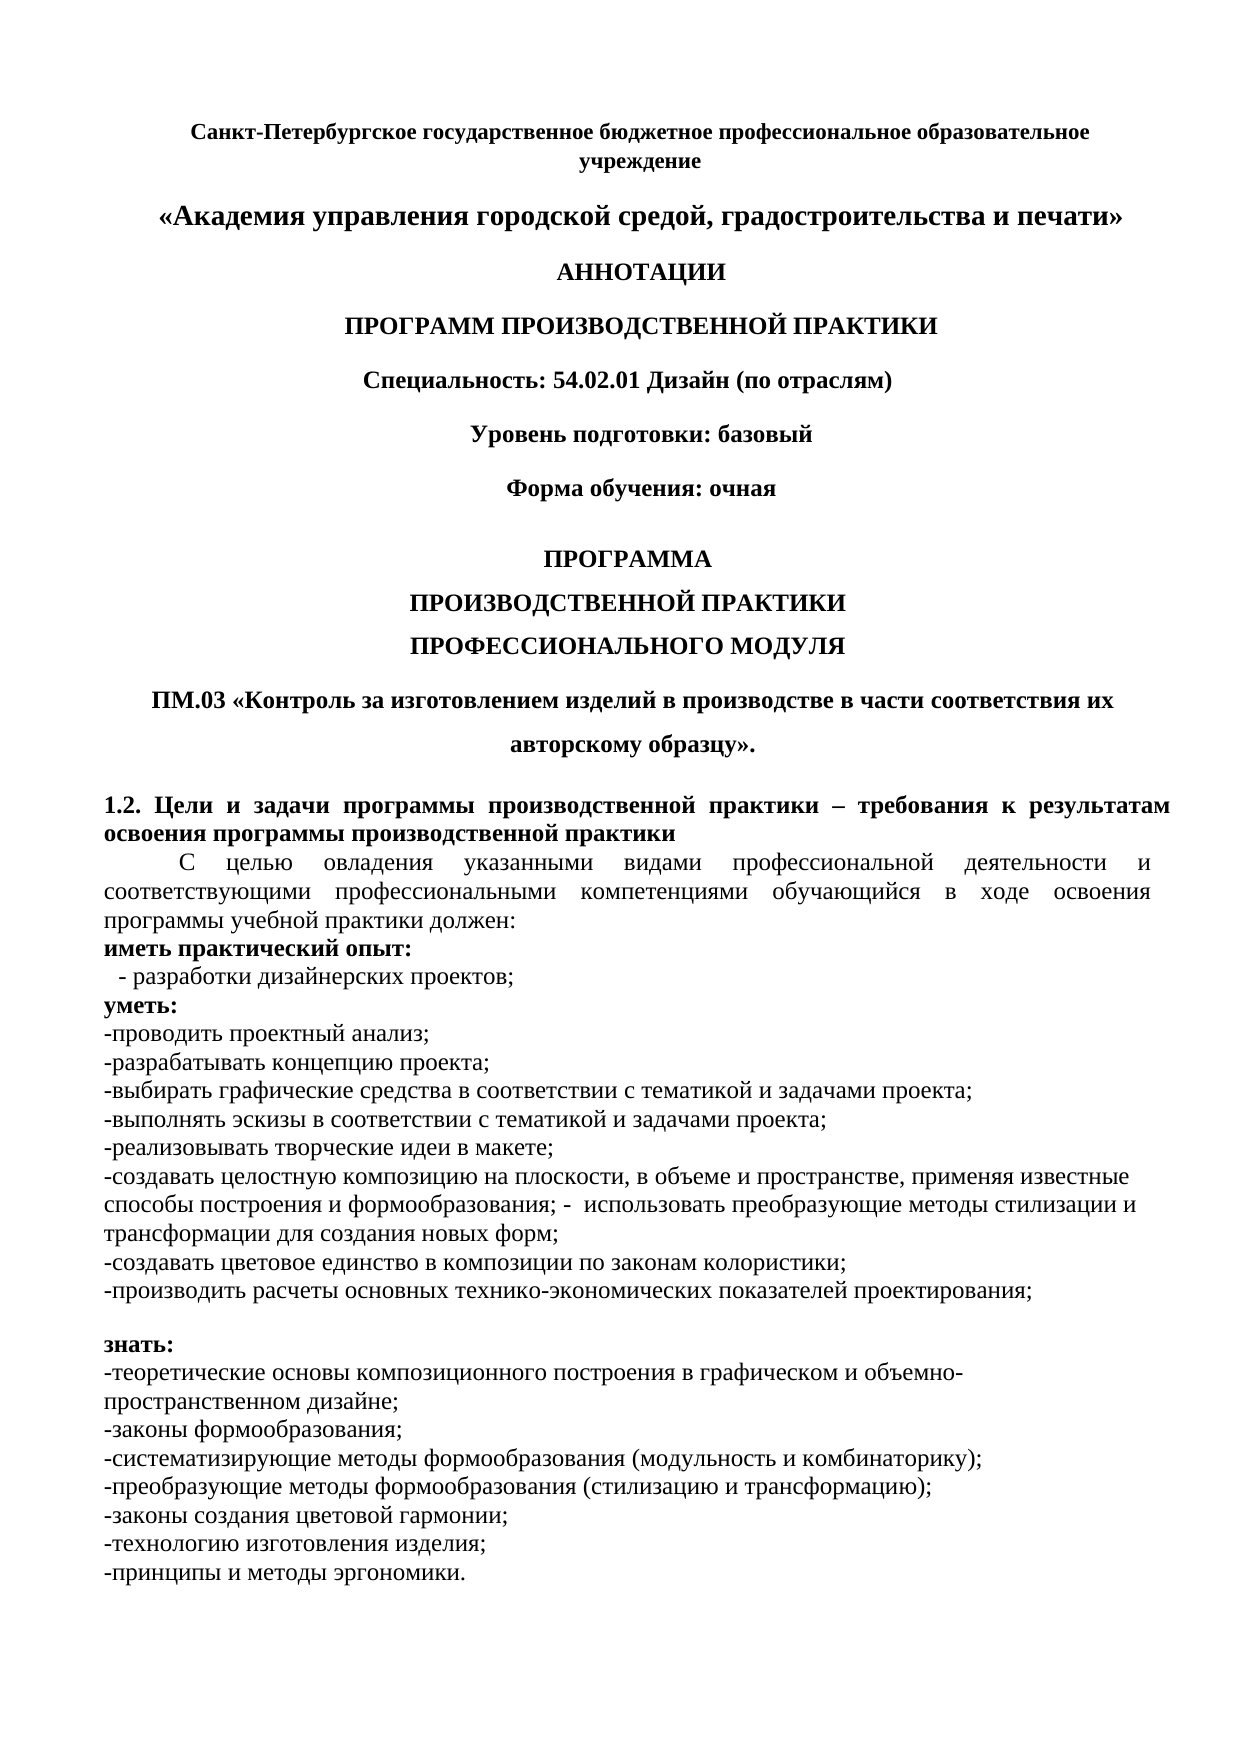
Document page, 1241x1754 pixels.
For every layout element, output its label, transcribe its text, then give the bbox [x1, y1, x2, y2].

text 1.2. Цели и задачи программы производственной практики – требования к результатам освоения программы производственной практики [103, 790, 1171, 847]
text -выполнять эскизы в соответствии с тематикой и задачами проекта; [103, 1104, 1152, 1133]
text иметь практический опыт: [103, 933, 1152, 962]
text знать: [103, 1329, 1152, 1358]
text -законы формообразования; [103, 1415, 1152, 1443]
text -реализовывать творческие идеи в макете; [103, 1133, 1152, 1161]
text «Академия управления городской средой, градостроительства и печати» [103, 198, 1179, 232]
text -разрабатывать концепцию проекта; [103, 1047, 1152, 1076]
text ПРОГРАММ ПРОИЗВОДСТВЕННОЙ ПРАКТИКИ [103, 311, 1179, 340]
text ПРОГРАММА [103, 544, 1152, 573]
text Форма обучения: очная [103, 473, 1179, 501]
text -создавать цветовое единство в композиции по законам колористики; [103, 1247, 1152, 1276]
text Уровень подготовки: базовый [103, 419, 1179, 448]
text -законы создания цветовой гармонии; [103, 1500, 1152, 1529]
text АННОТАЦИИ [103, 257, 1179, 286]
text -принципы и методы эргономики. [103, 1557, 1152, 1586]
text уметь: [103, 990, 1152, 1019]
text ПРОИЗВОДСТВЕННОЙ ПРАКТИКИ [103, 588, 1152, 616]
text С целью овладения указанными видами профессиональной деятельности и соответствующими профессиональными компетенциями обучающийся в ходе освоения программы учебной практики должен: [103, 847, 1152, 933]
text -систематизирующие методы формообразования (модульность и комбинаторику); [103, 1443, 1152, 1472]
text ПМ.03 «Контроль за изготовлением изделий в производстве в части соответствия их авторскому образцу». [114, 674, 1152, 761]
text -выбирать графические средства в соответствии с тематикой и задачами проекта; [103, 1076, 1152, 1104]
text -проводить проектный анализ; [103, 1019, 1152, 1047]
text -технологию изготовления изделия; [103, 1529, 1152, 1557]
text -создавать целостную композицию на плоскости, в объеме и пространстве, применяя известные способы построения и формообразования; - использовать преобразующие методы стилизации и трансформации для создания новых форм; [103, 1161, 1152, 1247]
text -производить расчеты основных технико-экономических показателей проектирования; [103, 1276, 1152, 1304]
text -преобразующие методы формообразования (стилизацию и трансформацию); [103, 1472, 1152, 1500]
text Санкт-Петербургское государственное бюджетное профессиональное образовательное учреждение [131, 118, 1150, 173]
text ПРОФЕССИОНАЛЬНОГО МОДУЛЯ [103, 631, 1152, 659]
text - разработки дизайнерских проектов; [118, 962, 1152, 990]
text Специальность: 54.02.01 Дизайн (по отраслям) [103, 365, 1152, 394]
text -теоретические основы композиционного построения в графическом и объемно-пространственном дизайне; [103, 1358, 1152, 1415]
